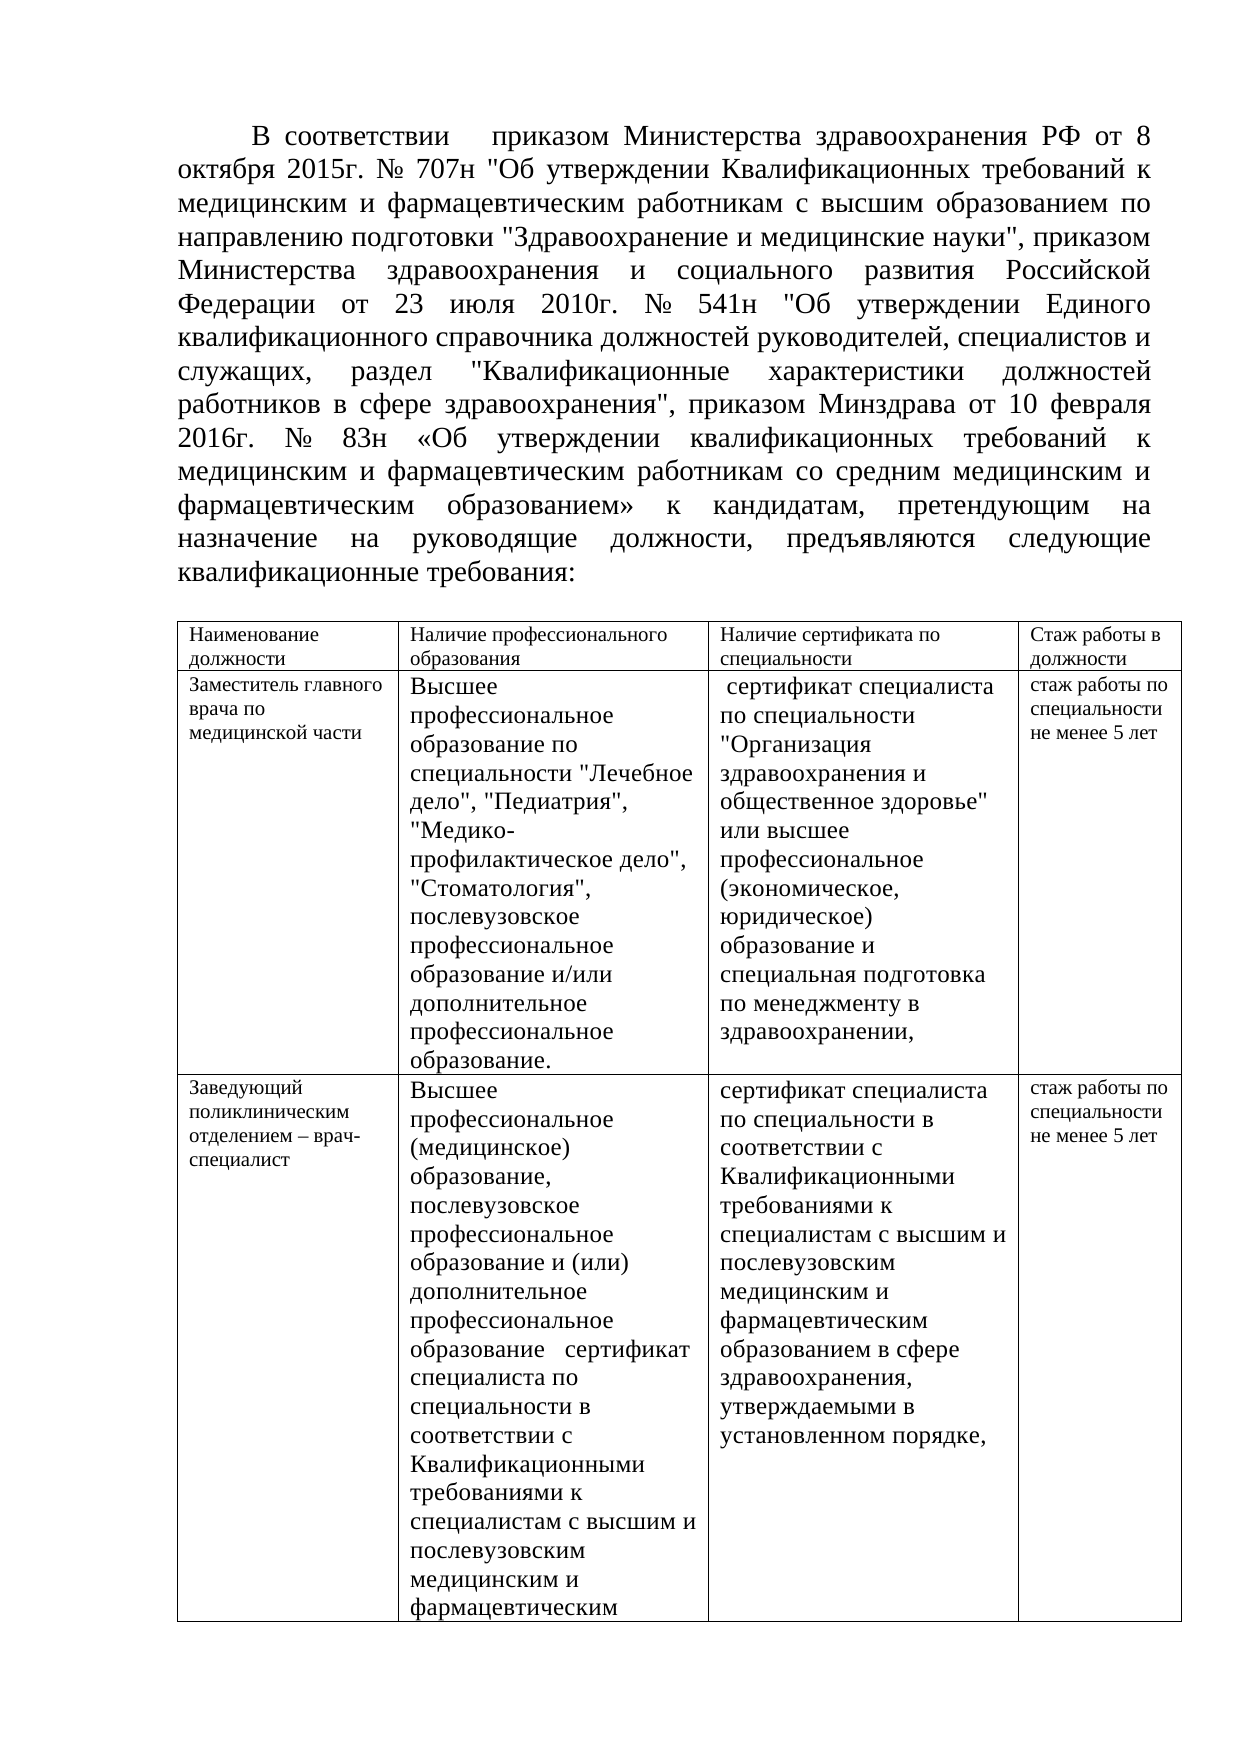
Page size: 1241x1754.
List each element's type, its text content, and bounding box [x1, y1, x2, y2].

table_cell стаж работы по специальности не менее 5 лет [1019, 671, 1181, 1074]
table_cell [1019, 1075, 1181, 1621]
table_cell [709, 1075, 1018, 1621]
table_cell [399, 1075, 708, 1621]
table_cell Высшее профессиональное образование по специальности "Лечебное дело", "Педиатрия", "Медико-профилактическое дело", "Стоматология", послевузовское профессиональное образование и/или дополнительное профессиональное образование. [399, 671, 708, 1074]
text В соответствии приказом Министерства здравоохранения РФ от 8 октября 2015г. № 707н "Об утверждении Квалификационных требований к медицинским и фармацевтическим работникам с высшим образованием по направлению подготовки "Здравоохранение и медицинские науки", приказом Министерства здравоохранения и социального развития Российской Федерации от 23 июля 2010г. № 541н "Об утверждении Единого квалификационного справочника должностей руководителей, специалистов и служащих, раздел "Квалификационные характеристики должностей работников в сфере здравоохранения", приказом Минздрава от 10 февраля 2016г. № 83н «Об утверждении квалификационных требований к медицинским и фармацевтическим работникам со средним медицинским и фармацевтическим образованием» к кандидатам, претендующим на назначение на руководящие должности, предъявляются следующие квалификационные требования: [177, 118, 1152, 588]
table_header Стаж работы в должности [1019, 622, 1181, 670]
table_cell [178, 1075, 398, 1621]
table_header Наличие сертификата по специальности [709, 622, 1018, 670]
table_cell сертификат специалиста по специальности "Организация здравоохранения и общественное здоровье" или высшее профессиональное (экономическое, юридическое) образование и специальная подготовка по менеджменту в здравоохранении, [709, 671, 1018, 1074]
table_header Наименование должности [178, 622, 398, 670]
table_cell Заместитель главного врача по медицинской части [178, 671, 398, 1074]
table_header Наличие профессионального образования [399, 622, 708, 670]
